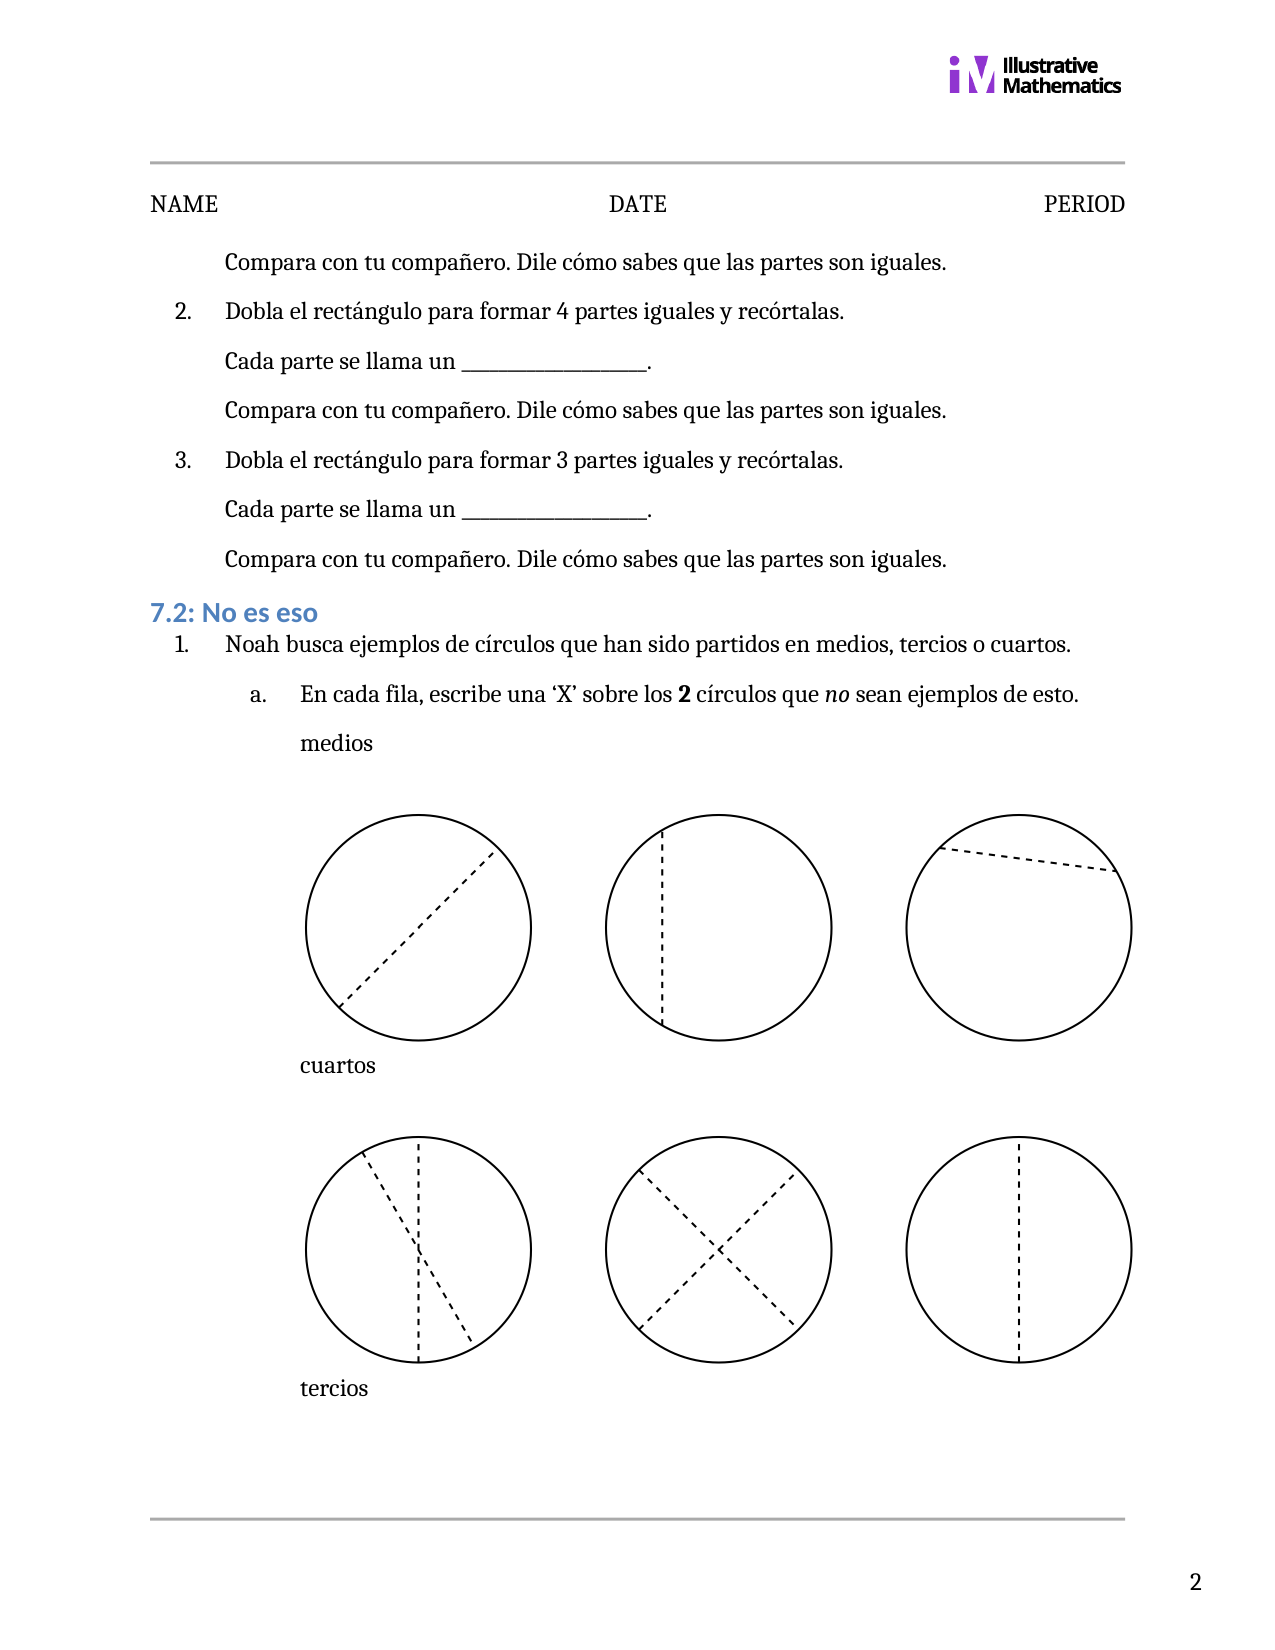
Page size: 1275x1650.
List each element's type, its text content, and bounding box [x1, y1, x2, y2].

list Dobla el rectángulo para formar 3 partes iguales y recórtalas. [175, 446, 1125, 474]
list Dobla el rectángulo para formar 4 partes iguales y recórtalas. [175, 297, 1125, 326]
list En cada fila, escribe una ‘X’ sobre los 2 círculos que no sean ejemplos de esto. [250, 680, 1125, 708]
list Compara con tu compañero. Dile cómo sabes que las partes son iguales. [175, 545, 1125, 574]
list Cada parte se llama un ____________________. [175, 495, 1125, 524]
subtitle 7.2: No es eso [150, 594, 1125, 630]
list medios [250, 729, 1125, 758]
list Noah busca ejemplos de círculos que han sido partidos en medios, tercios o cuartos. [175, 630, 1125, 659]
list Compara con tu compañero. Dile cómo sabes que las partes son iguales. [175, 247, 1125, 276]
picture [268, 1129, 1169, 1370]
list cuartos [250, 1051, 1125, 1080]
list Compara con tu compañero. Dile cómo sabes que las partes son iguales. [175, 396, 1125, 425]
picture [949, 55, 1121, 93]
picture [268, 807, 1169, 1048]
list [175, 347, 1125, 375]
list tercios [250, 1373, 1125, 1402]
